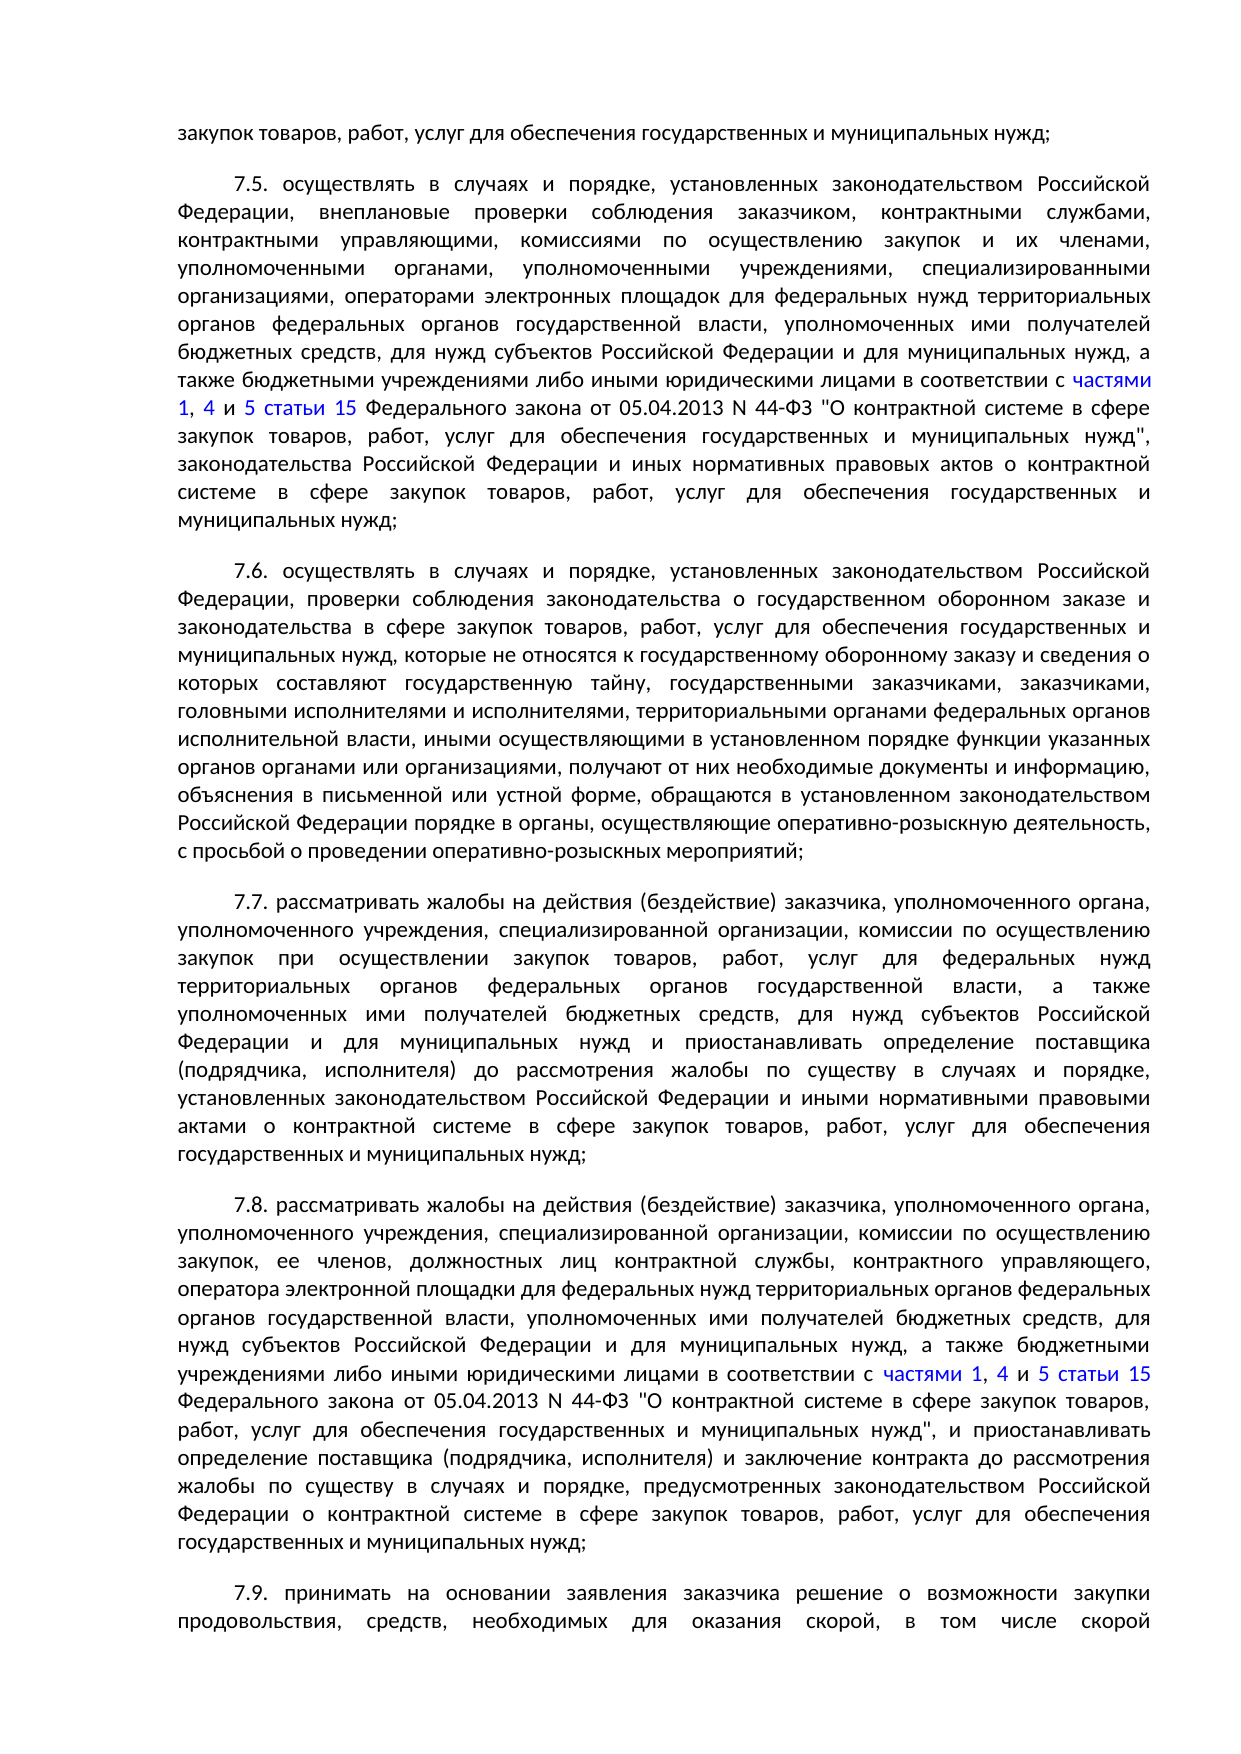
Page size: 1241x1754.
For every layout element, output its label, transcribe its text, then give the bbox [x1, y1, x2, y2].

text 7.6. осуществлять в случаях и порядке, установленных законодательством Российской Федерации, проверки соблюдения законодательства о государственном оборонном заказе и законодательства в сфере закупок товаров, работ, услуг для обеспечения государственных и муниципальных нужд, которые не относятся к государственному оборонному заказу и сведения о которых составляют государственную тайну, государственными заказчиками, заказчиками, головными исполнителями и исполнителями, территориальными органами федеральных органов исполнительной власти, иными осуществляющими в установленном порядке функции указанных органов органами или организациями, получают от них необходимые документы и информацию, объяснения в письменной или устной форме, обращаются в установленном законодательством Российской Федерации порядке в органы, осуществляющие оперативно-розыскную деятельность, с просьбой о проведении оперативно-розыскных мероприятий; [177, 556, 1152, 864]
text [177, 1578, 1152, 1634]
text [177, 118, 1152, 146]
text 7.7. рассматривать жалобы на действия (бездействие) заказчика, уполномоченного органа, уполномоченного учреждения, специализированной организации, комиссии по осуществлению закупок при осуществлении закупок товаров, работ, услуг для федеральных нужд территориальных органов федеральных органов государственной власти, а также уполномоченных ими получателей бюджетных средств, для нужд субъектов Российской Федерации и для муниципальных нужд и приостанавливать определение поставщика (подрядчика, исполнителя) до рассмотрения жалобы по существу в случаях и порядке, установленных законодательством Российской Федерации и иными нормативными правовыми актами о контрактной системе в сфере закупок товаров, работ, услуг для обеспечения государственных и муниципальных нужд; [177, 887, 1152, 1168]
text 7.5. осуществлять в случаях и порядке, установленных законодательством Российской Федерации, внеплановые проверки соблюдения заказчиком, контрактными службами, контрактными управляющими, комиссиями по осуществлению закупок и их членами, уполномоченными органами, уполномоченными учреждениями, специализированными организациями, операторами электронных площадок для федеральных нужд территориальных органов федеральных органов государственной власти, уполномоченных ими получателей бюджетных средств, для нужд субъектов Российской Федерации и для муниципальных нужд, а также бюджетными учреждениями либо иными юридическими лицами в соответствии с частями 1, 4 и 5 статьи 15 Федерального закона от 05.04.2013 N 44-ФЗ "О контрактной системе в сфере закупок товаров, работ, услуг для обеспечения государственных и муниципальных нужд", законодательства Российской Федерации и иных нормативных правовых актов о контрактной системе в сфере закупок товаров, работ, услуг для обеспечения государственных и муниципальных нужд; [177, 169, 1152, 533]
text 7.8. рассматривать жалобы на действия (бездействие) заказчика, уполномоченного органа, уполномоченного учреждения, специализированной организации, комиссии по осуществлению закупок, ее членов, должностных лиц контрактной службы, контрактного управляющего, оператора электронной площадки для федеральных нужд территориальных органов федеральных органов государственной власти, уполномоченных ими получателей бюджетных средств, для нужд субъектов Российской Федерации и для муниципальных нужд, а также бюджетными учреждениями либо иными юридическими лицами в соответствии с частями 1, 4 и 5 статьи 15 Федерального закона от 05.04.2013 N 44-ФЗ "О контрактной системе в сфере закупок товаров, работ, услуг для обеспечения государственных и муниципальных нужд", и приостанавливать определение поставщика (подрядчика, исполнителя) и заключение контракта до рассмотрения жалобы по существу в случаях и порядке, предусмотренных законодательством Российской Федерации о контрактной системе в сфере закупок товаров, работ, услуг для обеспечения государственных и муниципальных нужд; [177, 1191, 1152, 1555]
